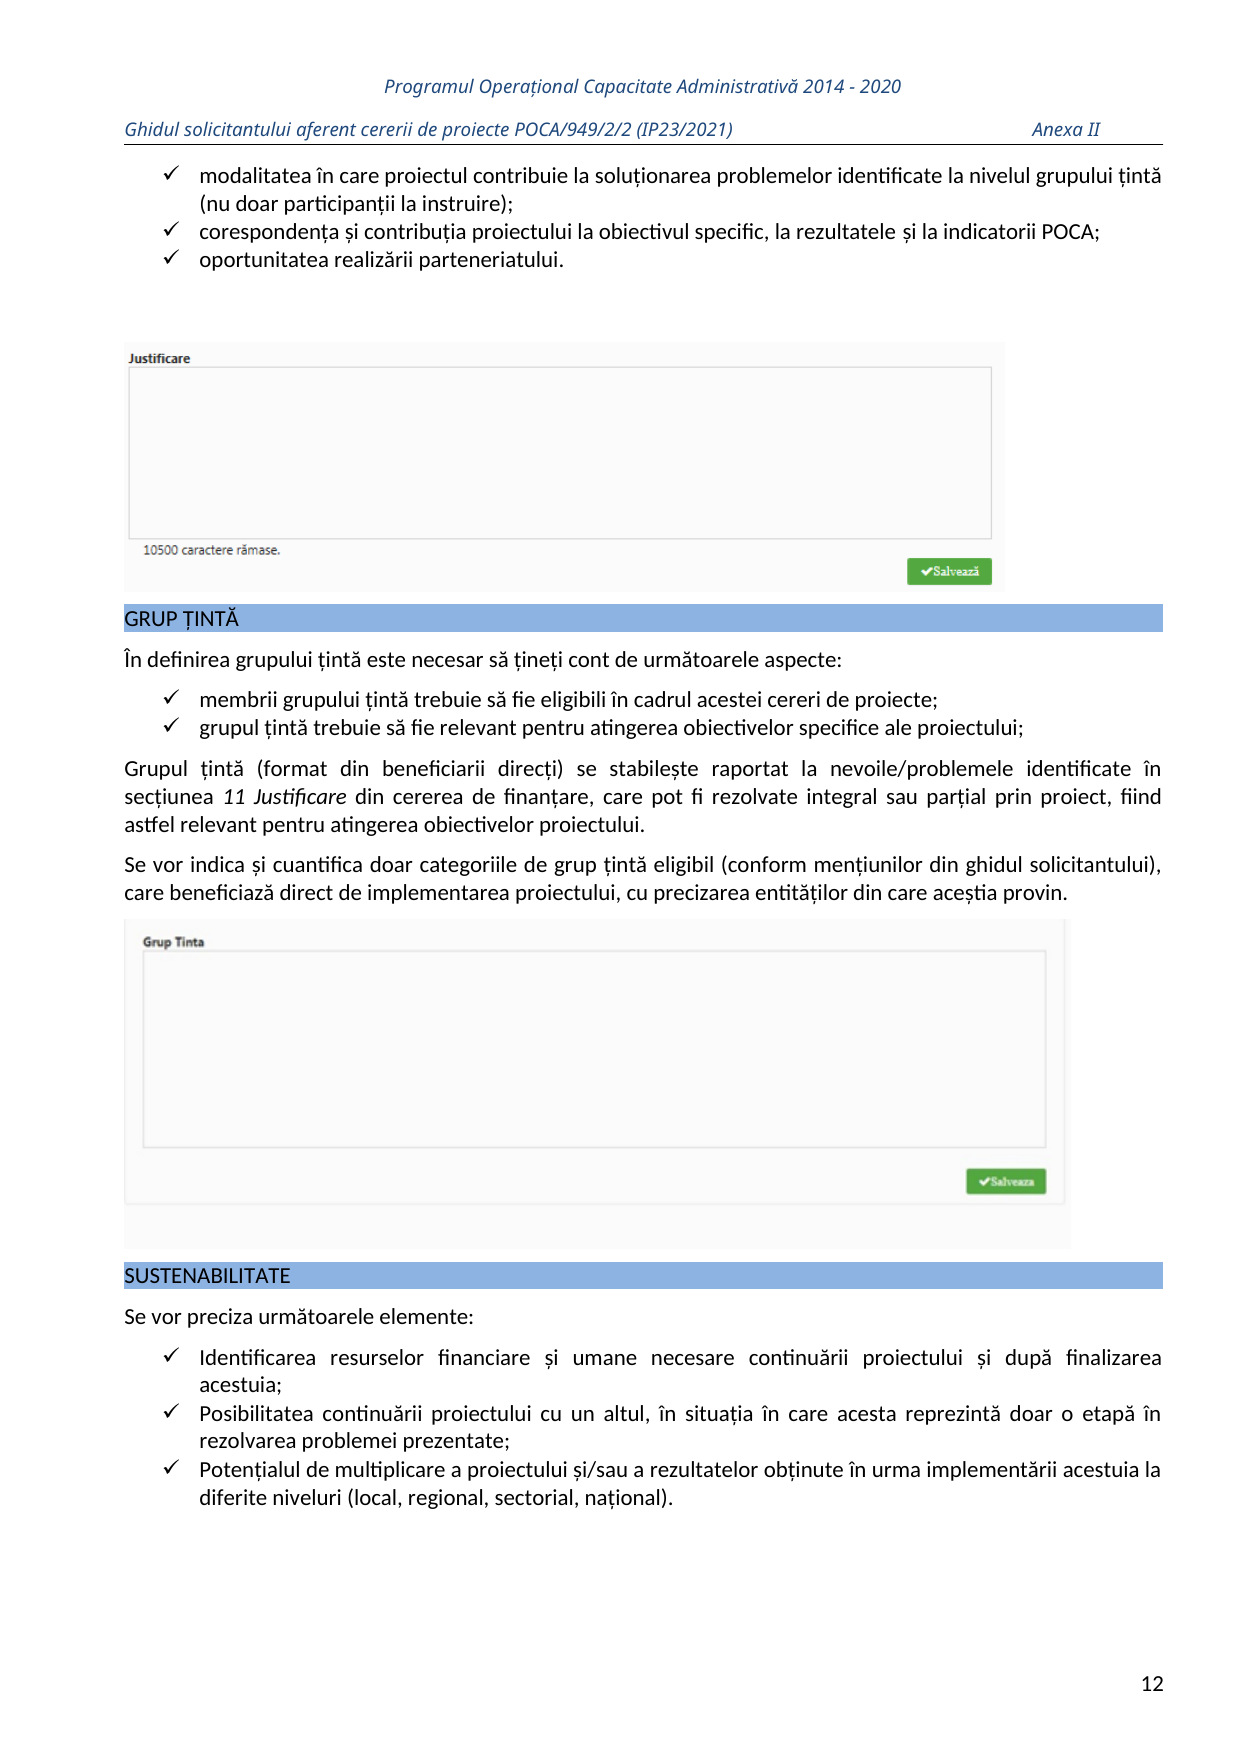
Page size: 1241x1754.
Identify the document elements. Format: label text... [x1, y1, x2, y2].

text Grupul țintă (format din beneficiarii direcți) se stabilește raportat la nevoile/problemele identificate în secțiunea 11 Justificare din cererea de finanțare, care pot fi rezolvate integral sau parțial prin proiect, fiind astfel relevant pentru atingerea obiectivelor proiectului. [124, 754, 1163, 838]
list corespondența și contribuția proiectului la obiectivul specific, la rezultatele și la indicatorii POCA; [162, 217, 1163, 245]
picture [124, 919, 1072, 1249]
list Posibilitatea continuării proiectului cu un altul, în situația în care acesta reprezintă doar o etapă în rezolvarea problemei prezentate; [162, 1399, 1163, 1455]
text Se vor indica și cuantifica doar categoriile de grup țintă eligibil (conform mențiunilor din ghidul solicitantului), care beneficiază direct de implementarea proiectului, cu precizarea entităților din care aceștia provin. [124, 851, 1163, 907]
picture [124, 342, 1006, 592]
text GRUP ȚINTĂ [124, 604, 1163, 632]
text SUSTENABILITATE [124, 1262, 1163, 1289]
text În definirea grupului țintă este necesar să țineți cont de următoarele aspecte: [124, 645, 1163, 673]
list membrii grupului țintă trebuie să fie eligibili în cadrul acestei cereri de proiecte; [162, 685, 1163, 713]
list Potențialul de multiplicare a proiectului și/sau a rezultatelor obținute în urma implementării acestuia la diferite niveluri (local, regional, sectorial, național). [162, 1455, 1163, 1511]
list Identificarea resurselor financiare și umane necesare continuării proiectului și după finalizarea acestuia; [162, 1343, 1163, 1399]
text Se vor preciza următoarele elemente: [124, 1302, 1163, 1330]
list modalitatea în care proiectul contribuie la soluționarea problemelor identificate la nivelul grupului țintă (nu doar participanții la instruire); [162, 161, 1163, 217]
list oportunitatea realizării parteneriatului. [162, 245, 1163, 273]
list grupul țintă trebuie să fie relevant pentru atingerea obiectivelor specifice ale proiectului; [162, 713, 1163, 741]
